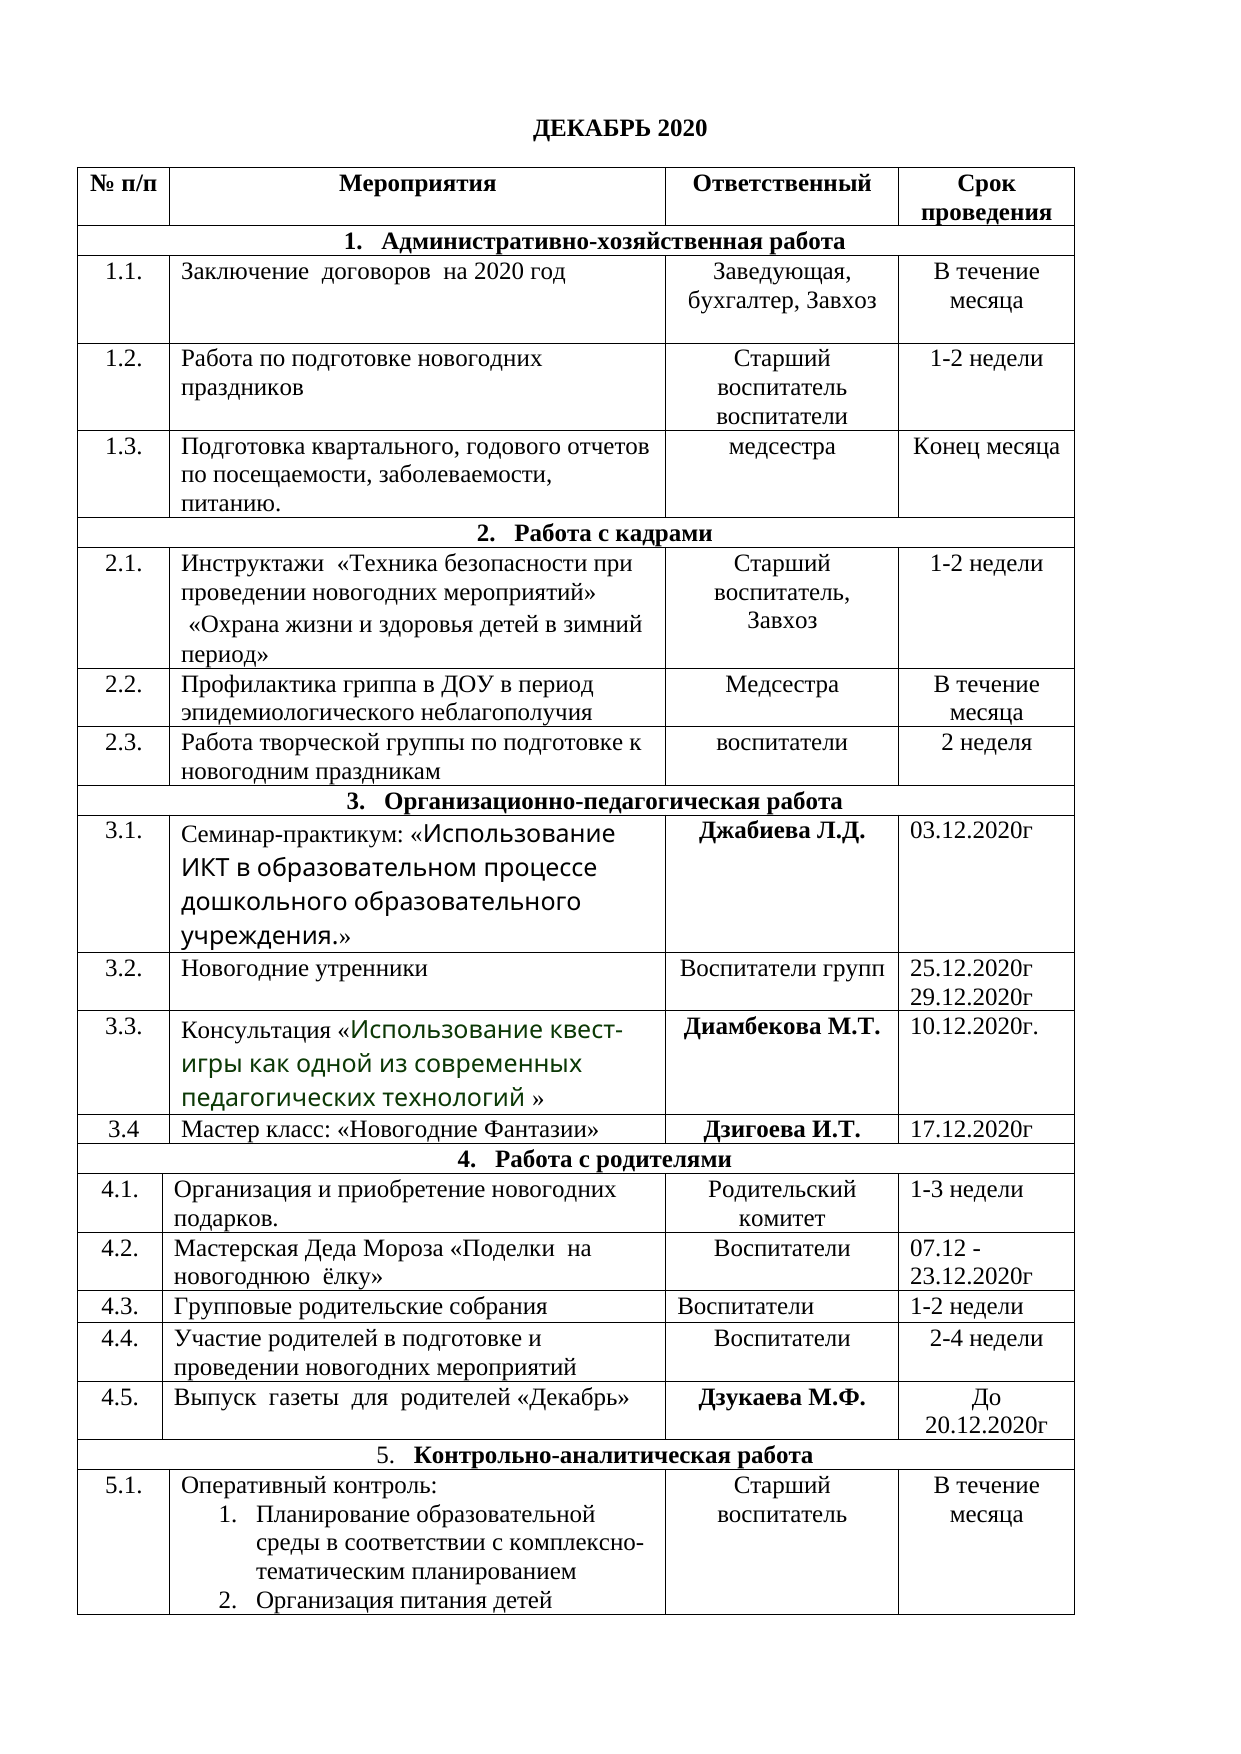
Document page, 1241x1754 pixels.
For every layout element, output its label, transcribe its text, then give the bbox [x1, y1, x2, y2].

table_cell Административно-хозяйственная работа [78, 226, 1074, 255]
table_cell Дзигоева И.Т. [666, 1115, 898, 1143]
table_cell Родительский комитет [666, 1174, 898, 1232]
table_cell Консультация «Использование квест-игры как одной из современных педагогических технологий » [170, 1011, 665, 1113]
table_cell Старший воспитатель [666, 1470, 898, 1614]
table_cell Диамбекова М.Т. [666, 1011, 898, 1113]
table_cell Контрольно-аналитическая работа [78, 1440, 1074, 1469]
table_cell Заключение договоров на 2020 год [170, 256, 665, 342]
table_cell Работа творческой группы по подготовке к новогодним праздникам [170, 727, 665, 785]
table_cell 1-2 недели [899, 1291, 1074, 1322]
table_cell Воспитатели [666, 1323, 898, 1381]
table_cell Новогодние утренники [170, 953, 665, 1010]
table_header Мероприятия [170, 168, 665, 225]
table_cell медсестра [666, 431, 898, 517]
table_cell Мастер класс: «Новогодние Фантазии» [170, 1115, 665, 1143]
table_cell Работа по подготовке новогодних праздников [170, 344, 665, 430]
table_cell Воспитатели групп [666, 953, 898, 1010]
table_cell В течение месяца [899, 256, 1074, 342]
table_cell Организационно-педагогическая работа [78, 786, 1074, 814]
table_cell Дзукаева М.Ф. [666, 1382, 898, 1439]
table_cell Джабиева Л.Д. [666, 816, 898, 952]
table_cell Работа с кадрами [78, 518, 1074, 547]
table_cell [170, 1470, 665, 1614]
table_cell 2 неделя [899, 727, 1074, 785]
table_cell воспитатели [666, 727, 898, 785]
table_cell Выпуск газеты для родителей «Декабрь» [163, 1382, 665, 1439]
table_cell 4.2. [78, 1233, 162, 1290]
table_cell 4.4. [78, 1323, 162, 1381]
table_cell 4.5. [78, 1382, 162, 1439]
table_cell Старший воспитатель, Завхоз [666, 548, 898, 668]
table_cell 1-2 недели [899, 344, 1074, 430]
table_cell Профилактика гриппа в ДОУ в период эпидемиологического неблагополучия [170, 669, 665, 726]
table_cell 4.1. [78, 1174, 162, 1232]
table_cell 17.12.2020г [899, 1115, 1074, 1143]
table_cell 2-4 недели [899, 1323, 1074, 1381]
table_cell 1.3. [78, 431, 169, 517]
table_cell 3.4 [78, 1115, 169, 1143]
table_cell Мастерская Деда Мороза «Поделки на новогоднюю ёлку» [163, 1233, 665, 1290]
table_header Срок проведения [899, 168, 1074, 225]
table_cell 4.3. [78, 1291, 162, 1322]
table_cell Работа с родителями [78, 1144, 1074, 1173]
table_cell Организация и приобретение новогодних подарков. [163, 1174, 665, 1232]
table_cell До 20.12.2020г [899, 1382, 1074, 1439]
table_cell Подготовка квартального, годового отчетов по посещаемости, заболеваемости, питанию. [170, 431, 665, 517]
table_cell 07.12 -23.12.2020г [899, 1233, 1074, 1290]
table_cell Заведующая, бухгалтер, Завхоз [666, 256, 898, 342]
table_cell 3.2. [78, 953, 169, 1010]
table_cell Медсестра [666, 669, 898, 726]
table_cell 25.12.2020г 29.12.2020г [899, 953, 1074, 1010]
table_cell 3.3. [78, 1011, 169, 1113]
table_cell 03.12.2020г [899, 816, 1074, 952]
table_cell Конец месяца [899, 431, 1074, 517]
table_cell Групповые родительские собрания [163, 1291, 665, 1322]
table_cell Воспитатели [666, 1233, 898, 1290]
table_cell 1-2 недели [899, 548, 1074, 668]
table_cell 1.1. [78, 256, 169, 342]
table_cell Участие родителей в подготовке и проведении новогодних мероприятий [163, 1323, 665, 1381]
table_header Ответственный [666, 168, 898, 225]
table_header № п/п [78, 168, 169, 225]
table_cell Воспитатели [666, 1291, 898, 1322]
table_cell 2.1. [78, 548, 169, 668]
table_cell 2.2. [78, 669, 169, 726]
table_cell 5.1. [78, 1470, 169, 1614]
table_cell 2.3. [78, 727, 169, 785]
table_cell В течение месяца [899, 1470, 1074, 1614]
table_cell 1-3 недели [899, 1174, 1074, 1232]
table_cell В течение месяца [899, 669, 1074, 726]
table_cell 1.2. [78, 344, 169, 430]
table_cell Семинар-практикум: «Использование ИКТ в образовательном процессе дошкольного образовательного учреждения.» [170, 816, 665, 952]
table_cell Старший воспитатель воспитатели [666, 344, 898, 430]
table_cell 10.12.2020г. [899, 1011, 1074, 1113]
table_cell Инструктажи «Техника безопасности при проведении новогодних мероприятий» «Охрана жизни и здоровья детей в зимний период» [170, 548, 665, 668]
table_cell 3.1. [78, 816, 169, 952]
text ДЕКАБРЬ 2020 [89, 113, 1152, 142]
